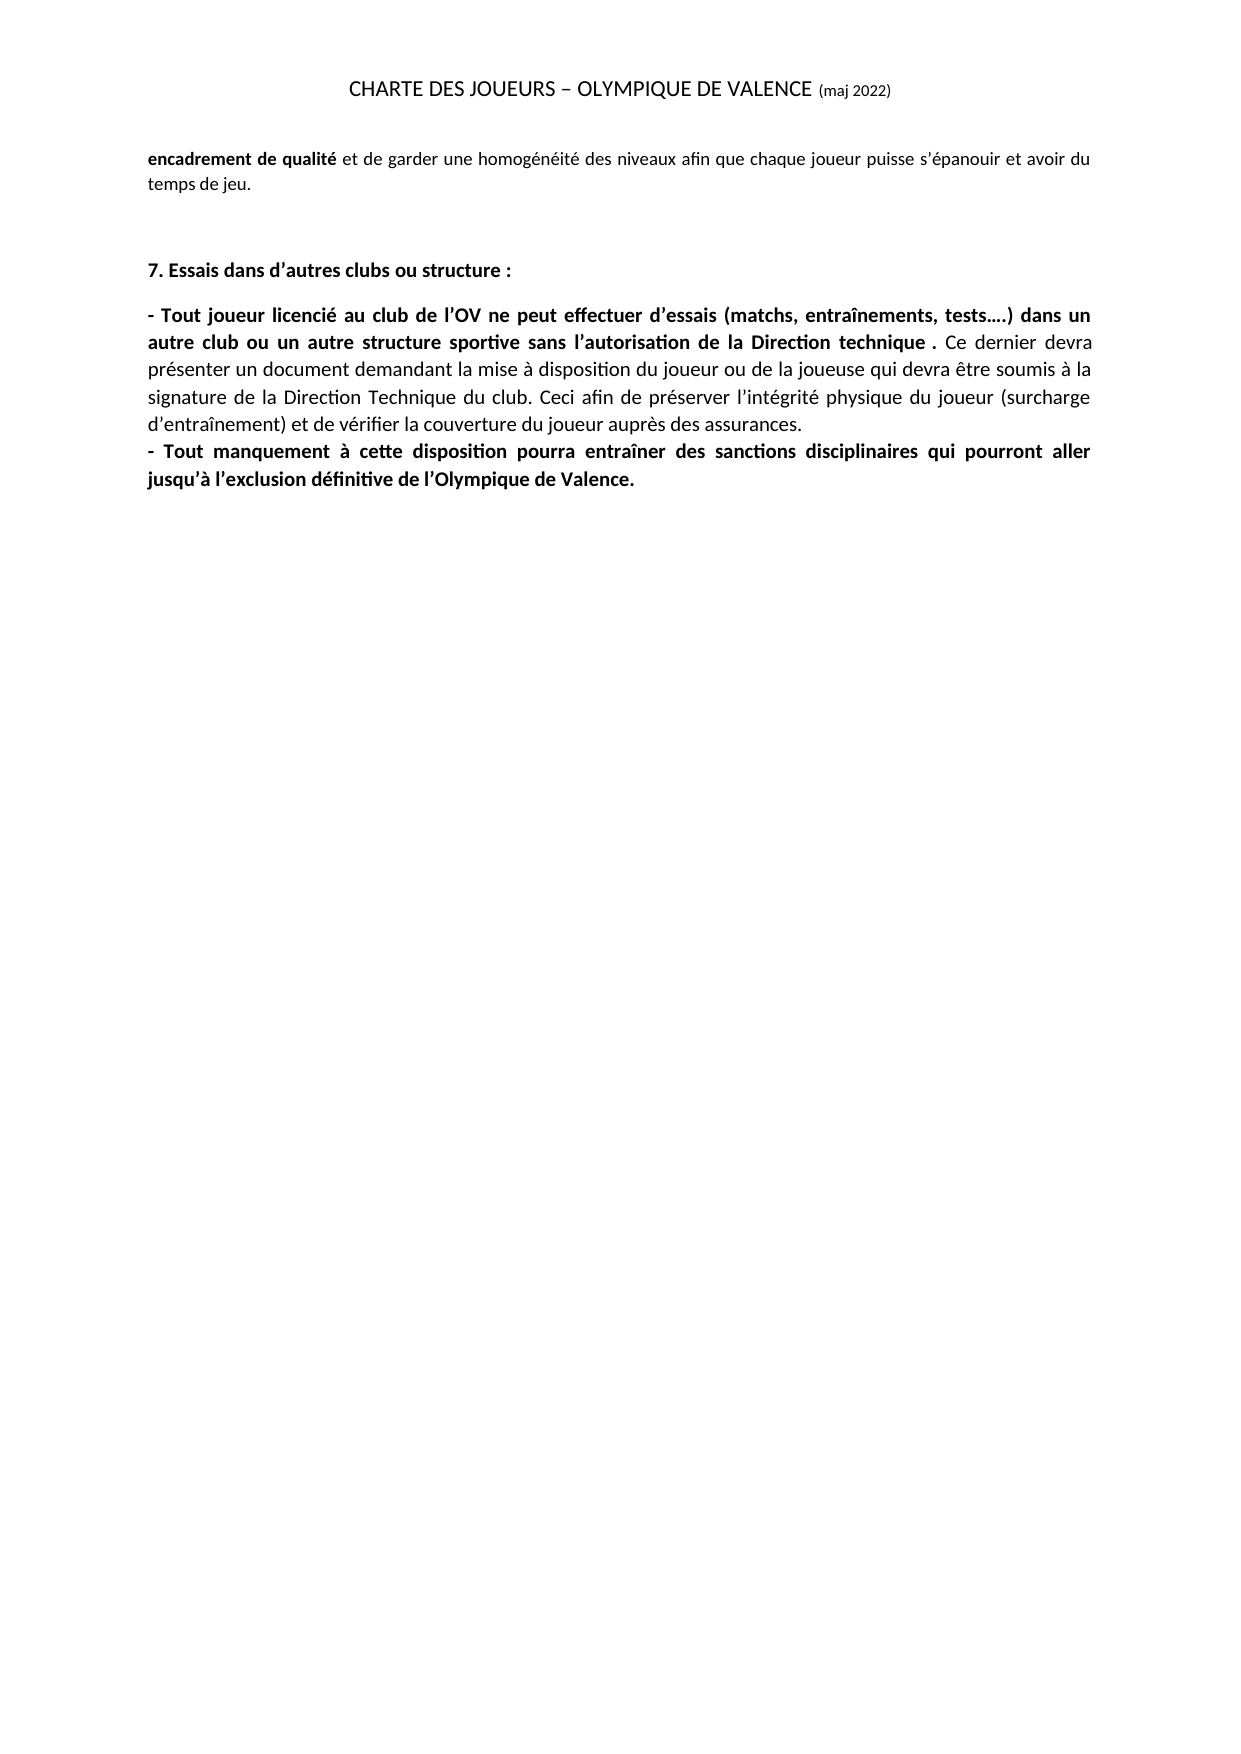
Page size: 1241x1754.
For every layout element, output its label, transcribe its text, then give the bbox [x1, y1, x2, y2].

text 7. Essais dans d’autres clubs ou structure : [148, 258, 1093, 283]
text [148, 148, 1093, 195]
text - Tout joueur licencié au club de l’OV ne peut effectuer d’essais (matchs, entraînements, tests….) dans un autre club ou un autre structure sportive sans l’autorisation de la Direction technique . Ce dernier devra présenter un document demandant la mise à disposition du joueur ou de la joueuse qui devra être soumis à la signature de la Direction Technique du club. Ceci afin de préserver l’intégrité physique du joueur (surcharge d’entraînement) et de vérifier la couverture du joueur auprès des assurances. [148, 302, 1093, 437]
text - Tout manquement à cette disposition pourra entraîner des sanctions disciplinaires qui pourront aller jusqu’à l’exclusion définitive de l’Olympique de Valence. [148, 439, 1093, 492]
